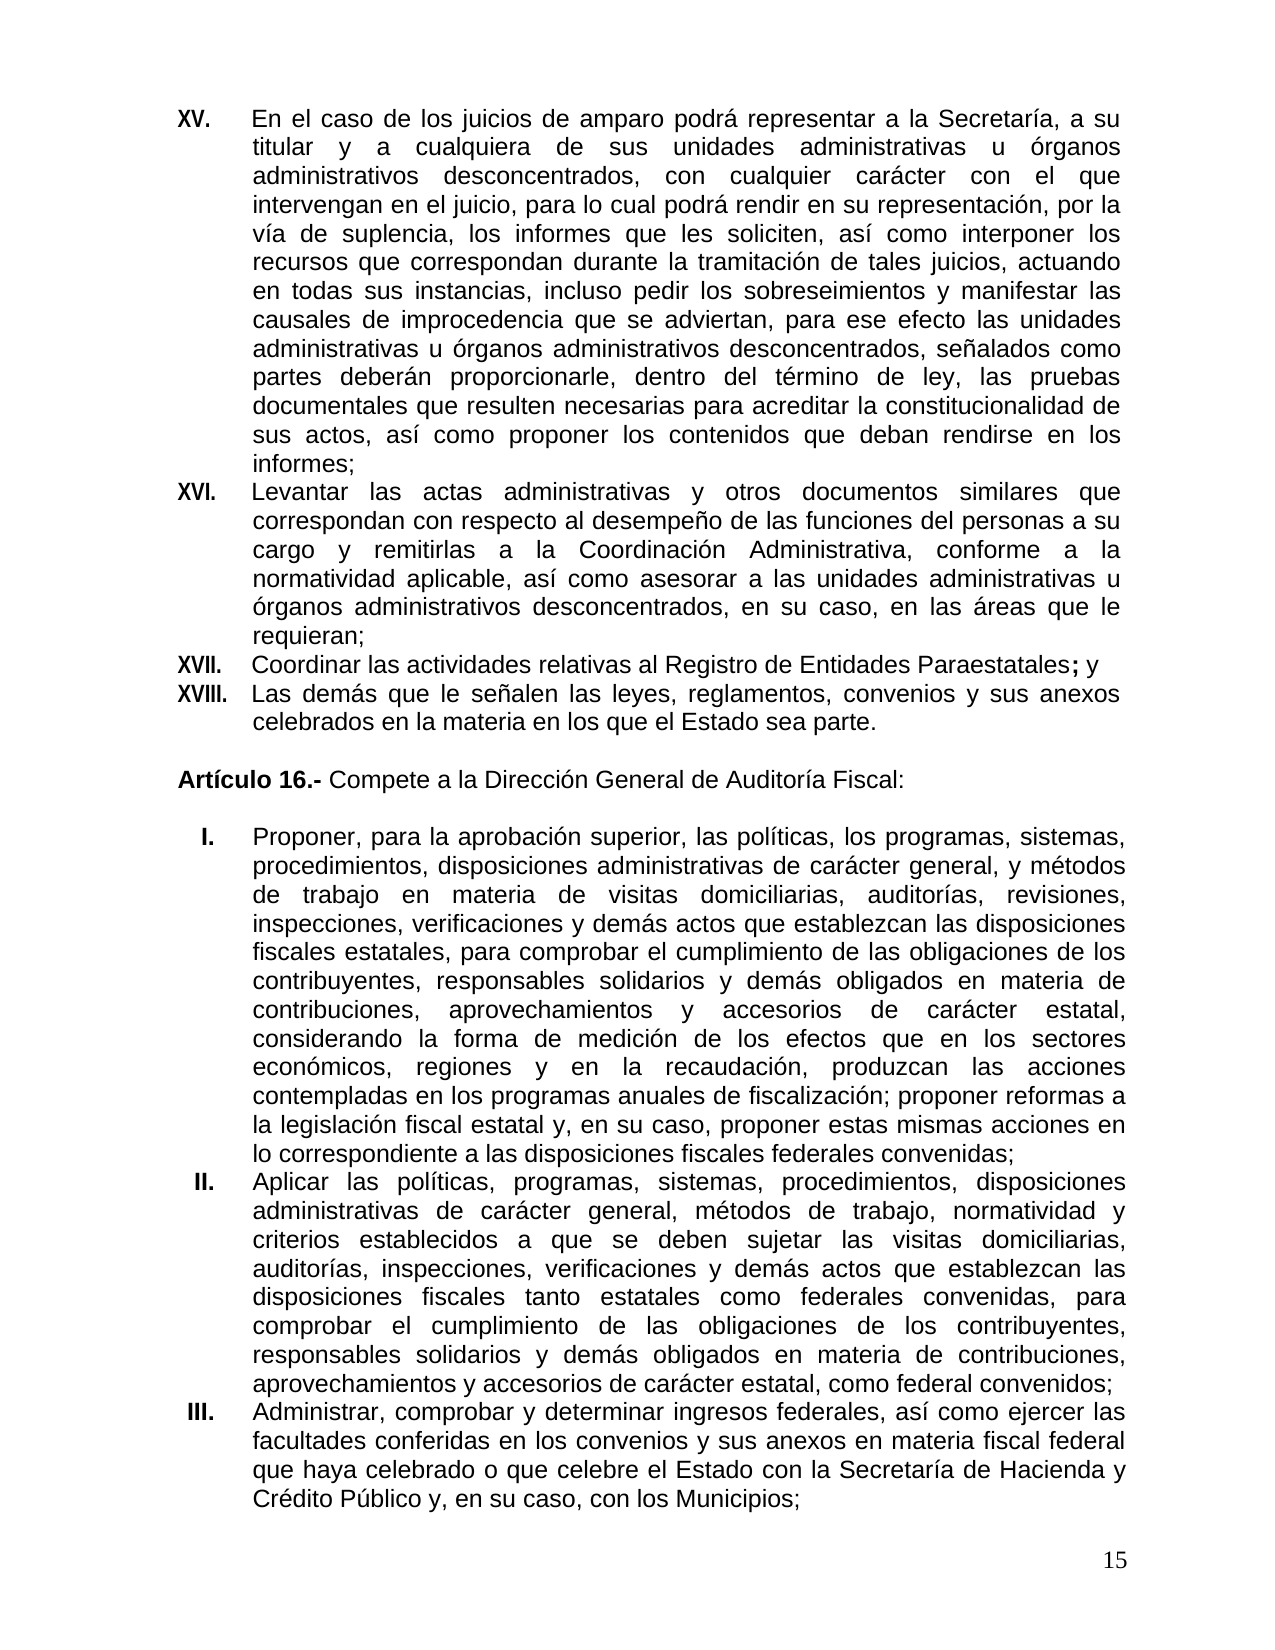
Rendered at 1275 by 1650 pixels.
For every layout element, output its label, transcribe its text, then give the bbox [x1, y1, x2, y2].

list En el caso de los juicios de amparo podrá representar a la Secretaría, a su titular y a cualquiera de sus unidades administrativas u órganos administrativos desconcentrados, con cualquier carácter con el que intervengan en el juicio, para lo cual podrá rendir en su representación, por la vía de suplencia, los informes que les soliciten, así como interponer los recursos que correspondan durante la tramitación de tales juicios, actuando en todas sus instancias, incluso pedir los sobreseimientos y manifestar las causales de improcedencia que se adviertan, para ese efecto las unidades administrativas u órganos administrativos desconcentrados, señalados como partes deberán proporcionarle, dentro del término de ley, las pruebas documentales que resulten necesarias para acreditar la constitucionalidad de sus actos, así como proponer los contenidos que deban rendirse en los informes; [177, 103, 1122, 477]
text Artículo 16.- Compete a la Dirección General de Auditoría Fiscal: [177, 765, 1122, 793]
list Las demás que le señalen las leyes, reglamentos, convenios y sus anexos celebrados en la materia en los que el Estado sea parte. [177, 678, 1122, 736]
list Coordinar las actividades relativas al Registro de Entidades Paraestatales; y [177, 650, 1122, 678]
list Administrar, comprobar y determinar ingresos federales, así como ejercer las facultades conferidas en los convenios y sus anexos en materia fiscal federal que haya celebrado o que celebre el Estado con la Secretaría de Hacienda y Crédito Público y, en su caso, con los Municipios; [215, 1397, 1127, 1512]
list Proponer, para la aprobación superior, las políticas, los programas, sistemas, procedimientos, disposiciones administrativas de carácter general, y métodos de trabajo en materia de visitas domiciliarias, auditorías, revisiones, inspecciones, verificaciones y demás actos que establezcan las disposiciones fiscales estatales, para comprobar el cumplimiento de las obligaciones de los contribuyentes, responsables solidarios y demás obligados en materia de contribuciones, aprovechamientos y accesorios de carácter estatal, considerando la forma de medición de los efectos que en los sectores económicos, regiones y en la recaudación, produzcan las acciones contempladas en los programas anuales de fiscalización; proponer reformas a la legislación fiscal estatal y, en su caso, proponer estas mismas acciones en lo correspondiente a las disposiciones fiscales federales convenidas; [215, 822, 1127, 1167]
list Levantar las actas administrativas y otros documentos similares que correspondan con respecto al desempeño de las funciones del personas a su cargo y remitirlas a la Coordinación Administrativa, conforme a la normatividad aplicable, así como asesorar a las unidades administrativas u órganos administrativos desconcentrados, en su caso, en las áreas que le requieran; [177, 477, 1122, 650]
list Aplicar las políticas, programas, sistemas, procedimientos, disposiciones administrativas de carácter general, métodos de trabajo, normatividad y criterios establecidos a que se deben sujetar las visitas domiciliarias, auditorías, inspecciones, verificaciones y demás actos que establezcan las disposiciones fiscales tanto estatales como federales convenidas, para comprobar el cumplimiento de las obligaciones de los contribuyentes, responsables solidarios y demás obligados en materia de contribuciones, aprovechamientos y accesorios de carácter estatal, como federal convenidos; [215, 1167, 1127, 1397]
